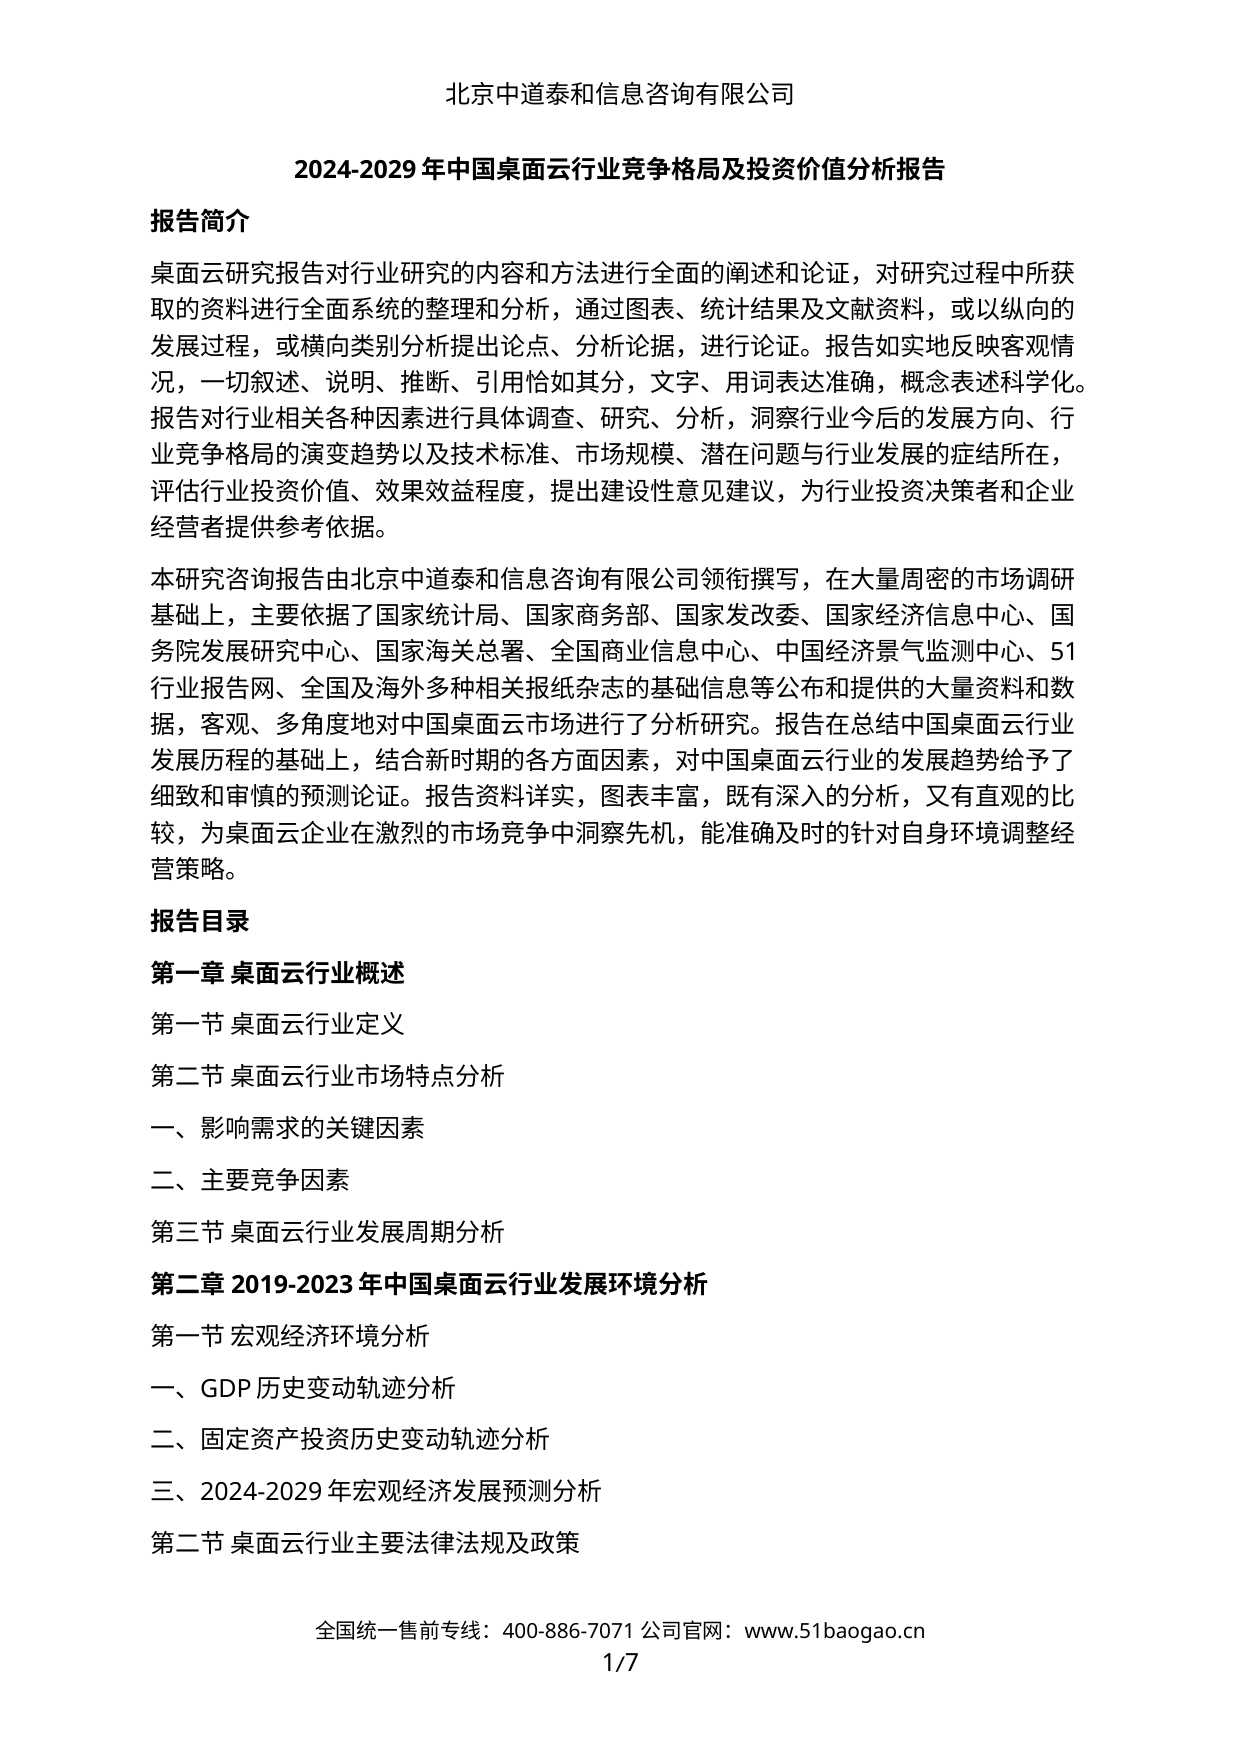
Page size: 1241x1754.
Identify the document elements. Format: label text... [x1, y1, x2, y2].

text 第一节 桌面云行业定义 [150, 1005, 1090, 1041]
text 第一节 宏观经济环境分析 [150, 1316, 1090, 1352]
text 第三节 桌面云行业发展周期分析 [150, 1212, 1090, 1249]
text 桌面云研究报告对行业研究的内容和方法进行全面的阐述和论证，对研究过程中所获取的资料进行全面系统的整理和分析，通过图表、统计结果及文献资料，或以纵向的发展过程，或横向类别分析提出论点、分析论据，进行论证。报告如实地反映客观情况，一切叙述、说明、推断、引用恰如其分，文字、用词表达准确，概念表述科学化。报告对行业相关各种因素进行具体调查、研究、分析，洞察行业今后的发展方向、行业竞争格局的演变趋势以及技术标准、市场规模、潜在问题与行业发展的症结所在，评估行业投资价值、效果效益程度，提出建设性意见建议，为行业投资决策者和企业经营者提供参考依据。 [150, 254, 1090, 544]
text 二、固定资产投资历史变动轨迹分析 [150, 1420, 1090, 1456]
text 一、影响需求的关键因素 [150, 1109, 1090, 1145]
text 报告目录 [150, 901, 1090, 937]
text 第二节 桌面云行业市场特点分析 [150, 1057, 1090, 1093]
text 一、GDP历史变动轨迹分析 [150, 1368, 1090, 1404]
text 二、主要竞争因素 [150, 1161, 1090, 1197]
text 本研究咨询报告由北京中道泰和信息咨询有限公司领衔撰写，在大量周密的市场调研基础上，主要依据了国家统计局、国家商务部、国家发改委、国家经济信息中心、国务院发展研究中心、国家海关总署、全国商业信息中心、中国经济景气监测中心、51行业报告网、全国及海外多种相关报纸杂志的基础信息等公布和提供的大量资料和数据，客观、多角度地对中国桌面云市场进行了分析研究。报告在总结中国桌面云行业发展历程的基础上，结合新时期的各方面因素，对中国桌面云行业的发展趋势给予了细致和审慎的预测论证。报告资料详实，图表丰富，既有深入的分析，又有直观的比较，为桌面云企业在激烈的市场竞争中洞察先机，能准确及时的针对自身环境调整经营策略。 [150, 559, 1090, 886]
text 2024-2029年中国桌面云行业竞争格局及投资价值分析报告 [150, 150, 1090, 186]
text 第二节 桌面云行业主要法律法规及政策 [150, 1524, 1090, 1560]
text 第一章 桌面云行业概述 [150, 953, 1090, 989]
text 报告简介 [150, 202, 1090, 238]
text 三、2024-2029年宏观经济发展预测分析 [150, 1472, 1090, 1508]
text 第二章 2019-2023年中国桌面云行业发展环境分析 [150, 1264, 1090, 1301]
